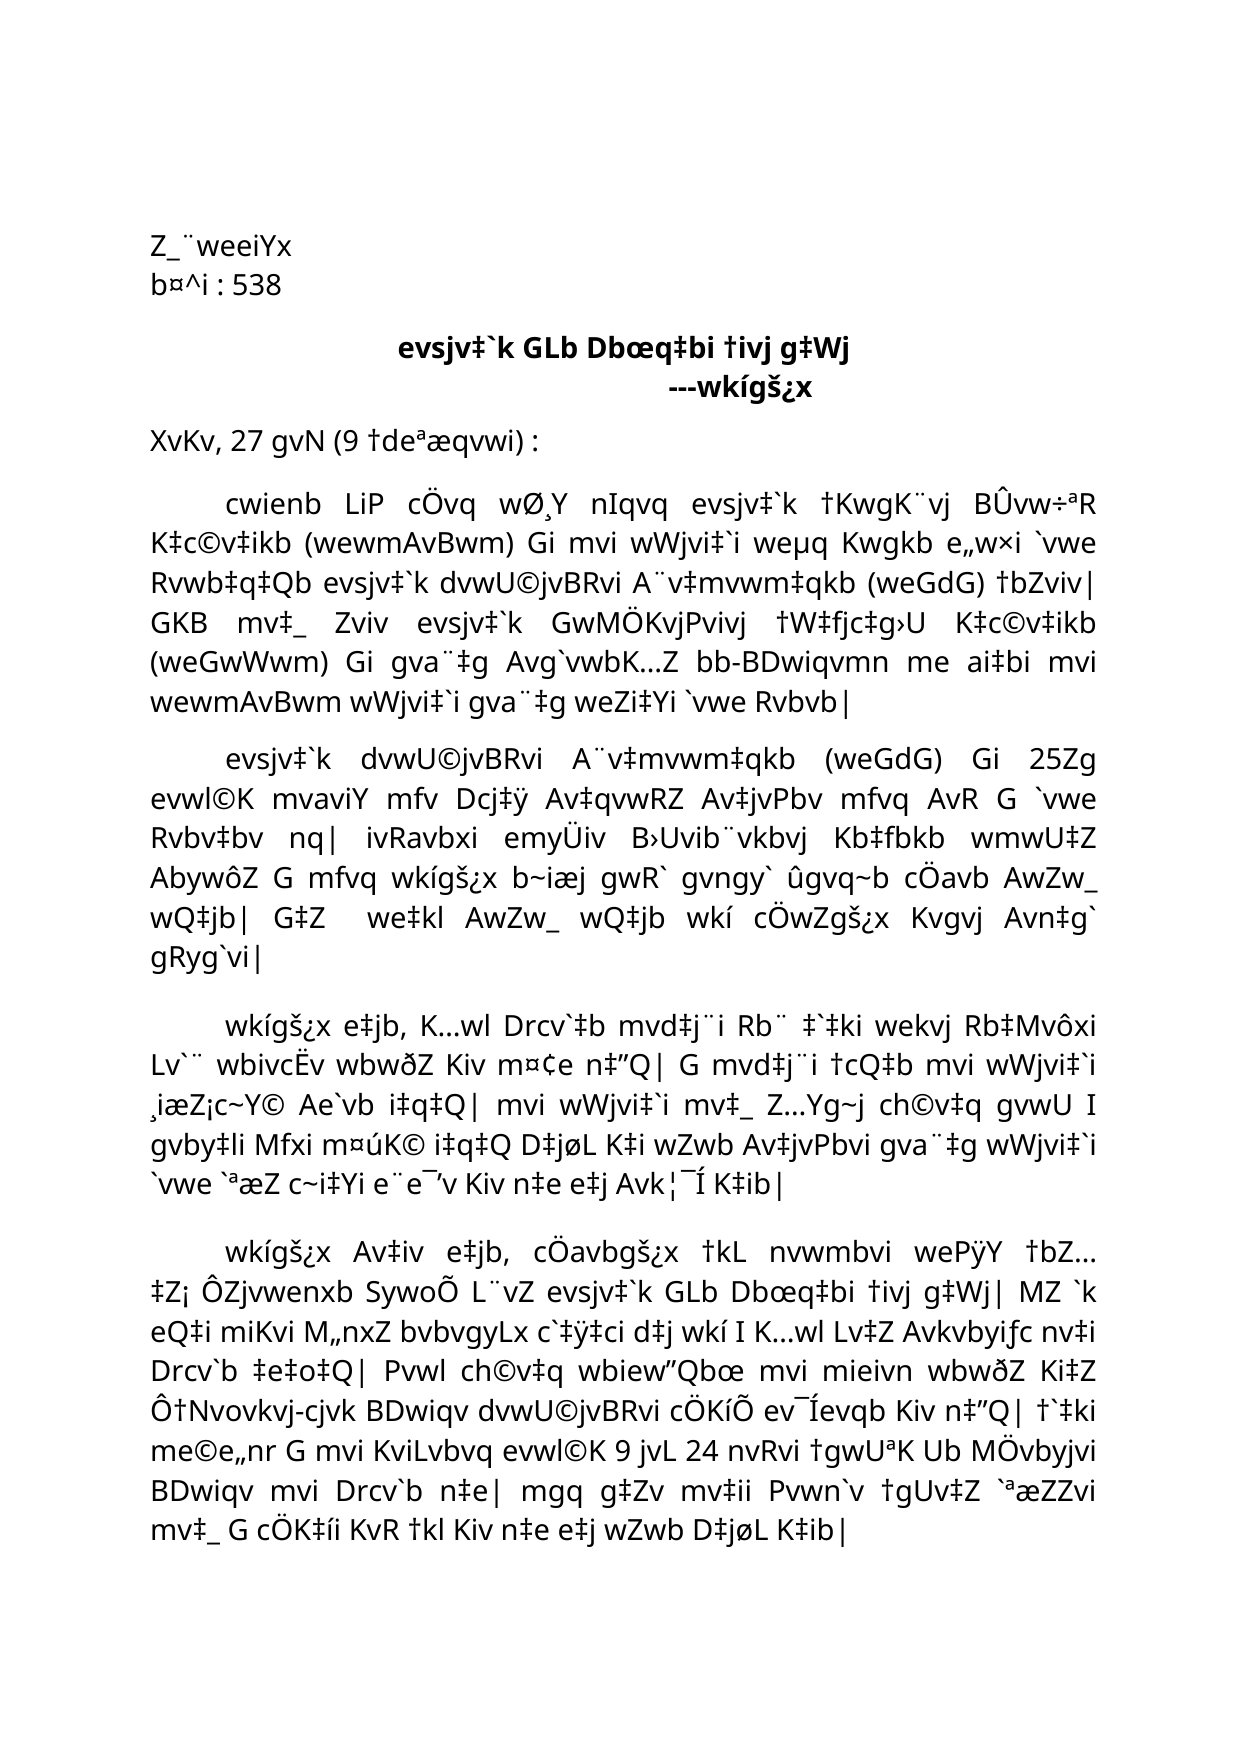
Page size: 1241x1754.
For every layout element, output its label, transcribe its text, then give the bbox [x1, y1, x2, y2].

text evsjv‡`k GLb Dbœq‡bi †ivj g‡Wj [150, 327, 1098, 367]
text evsjv‡`k dvwU©jvBRvi A¨v‡mvwm‡qkb (weGdG) Gi 25Zg evwl©K mvaviY mfv Dcj‡ÿ Av‡qvwRZ Av‡jvPbv mfvq AvR G `vwe Rvbv‡bv nq| ivRavbxi emyÜiv B›Uvib¨vkbvj Kb‡fbkb wmwU‡Z AbywôZ G mfvq wkígš¿x b~iæj gwR` gvngy` ûgvq~b cÖavb AwZw_ wQ‡jb| G‡Z we‡kl AwZw_ wQ‡jb wkí cÖwZgš¿x Kvgvj Avn‡g` gRyg`vi| [150, 738, 1098, 976]
text wkígš¿x e‡jb, K…wl Drcv`‡b mvd‡j¨i Rb¨ ‡`‡ki wekvj Rb‡Mvôxi Lv`¨ wbivcËv wbwðZ Kiv m¤¢e n‡”Q| G mvd‡j¨i †cQ‡b mvi wWjvi‡`i ¸iæZ¡c~Y© Ae`vb i‡q‡Q| mvi wWjvi‡`i mv‡_ Z…Yg~j ch©v‡q gvwU I gvby‡li Mfxi m¤úK© i‡q‡Q D‡jøL K‡i wZwb Av‡jvPbvi gva¨‡g wWjvi‡`i `vwe `ªæZ c~i‡Yi e¨e¯’v Kiv n‡e e‡j Avk¦¯Í K‡ib| [150, 1005, 1098, 1203]
text ---wkígš¿x [150, 367, 1098, 406]
text XvKv, 27 gvN (9 †deªæqvwi) : [150, 421, 1096, 460]
text Z_¨weeiYx b¤^i : 538 [150, 225, 1096, 304]
text cwienb LiP cÖvq wØ¸Y nIqvq evsjv‡`k †KwgK¨vj BÛvw÷ªR K‡c©v‡ikb (wewmAvBwm) Gi mvi wWjvi‡`i weµq Kwgkb e„w×i `vwe Rvwb‡q‡Qb evsjv‡`k dvwU©jvBRvi A¨v‡mvwm‡qkb (weGdG) †bZviv| GKB mv‡_ Zviv evsjv‡`k GwMÖKvjPvivj †W‡fjc‡g›U K‡c©v‡ikb (weGwWwm) Gi gva¨‡g Avg`vwbK…Z bb-BDwiqvmn me ai‡bi mvi wewmAvBwm wWjvi‡`i gva¨‡g weZi‡Yi `vwe Rvbvb| [150, 483, 1098, 721]
text wkígš¿x Av‡iv e‡jb, cÖavbgš¿x †kL nvwmbvi wePÿY †bZ…‡Z¡ ÔZjvwenxb SywoÕ L¨vZ evsjv‡`k GLb Dbœq‡bi †ivj g‡Wj| MZ `k eQ‡i miKvi M„nxZ bvbvgyLx c`‡ÿ‡ci d‡j wkí I K…wl Lv‡Z Avkvbyiƒc nv‡i Drcv`b ‡e‡o‡Q| Pvwl ch©v‡q wbiew”Qbœ mvi mieivn wbwðZ Ki‡Z Ô†Nvovkvj-cjvk BDwiqv dvwU©jvBRvi cÖKíÕ ev¯Íevqb Kiv n‡”Q| †`‡ki me©e„nr G mvi KviLvbvq evwl©K 9 jvL 24 nvRvi †gwUªK Ub MÖvbyjvi BDwiqv mvi Drcv`b n‡e| mgq g‡Zv mv‡ii Pvwn`v †gUv‡Z `ªæZZvi mv‡_ G cÖK‡íi KvR †kl Kiv n‡e e‡j wZwb D‡jøL K‡ib| [150, 1232, 1098, 1549]
